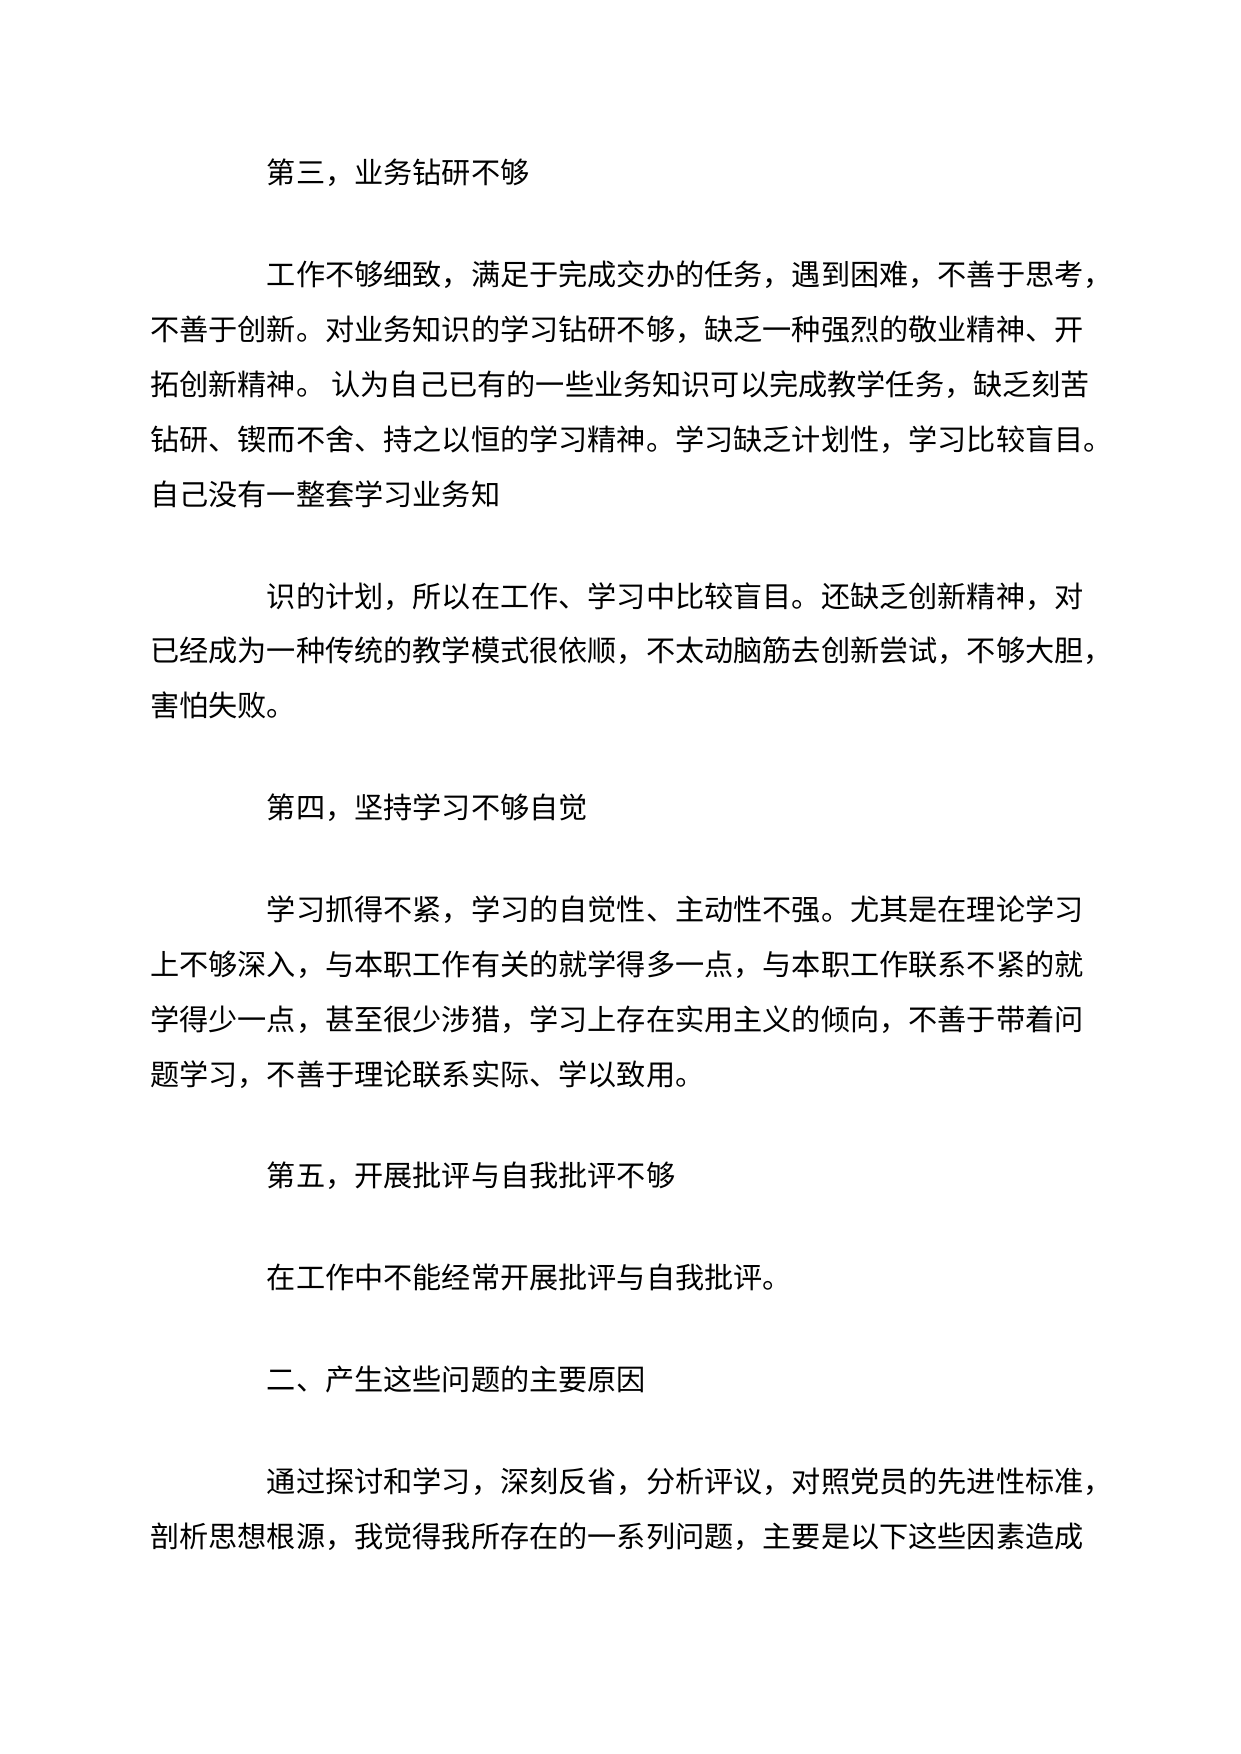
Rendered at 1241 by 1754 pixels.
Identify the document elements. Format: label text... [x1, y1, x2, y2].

text 学习抓得不紧，学习的自觉性、主动性不强。尤其是在理论学习上不够深入，与本职工作有关的就学得多一点，与本职工作联系不紧的就学得少一点，甚至很少涉猎，学习上存在实用主义的倾向，不善于带着问题学习，不善于理论联系实际、学以致用。 [150, 886, 1090, 1093]
text 在工作中不能经常开展批评与自我批评。 [150, 1255, 1090, 1297]
text 第四，坚持学习不够自觉 [150, 785, 1090, 827]
text 第三，业务钻研不够 [150, 150, 1090, 192]
text 第五，开展批评与自我批评不够 [150, 1153, 1090, 1195]
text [150, 1458, 1090, 1555]
text 二、产生这些问题的主要原因 [150, 1356, 1090, 1399]
text 识的计划，所以在工作、学习中比较盲目。还缺乏创新精神，对已经成为一种传统的教学模式很依顺，不太动脑筋去创新尝试，不够大胆，害怕失败。 [150, 573, 1090, 725]
text 工作不够细致，满足于完成交办的任务，遇到困难，不善于思考，不善于创新。对业务知识的学习钻研不够，缺乏一种强烈的敬业精神、开拓创新精神。 认为自己已有的一些业务知识可以完成教学任务，缺乏刻苦钻研、锲而不舍、持之以恒的学习精神。学习缺乏计划性，学习比较盲目。自己没有一整套学习业务知 [150, 252, 1090, 514]
